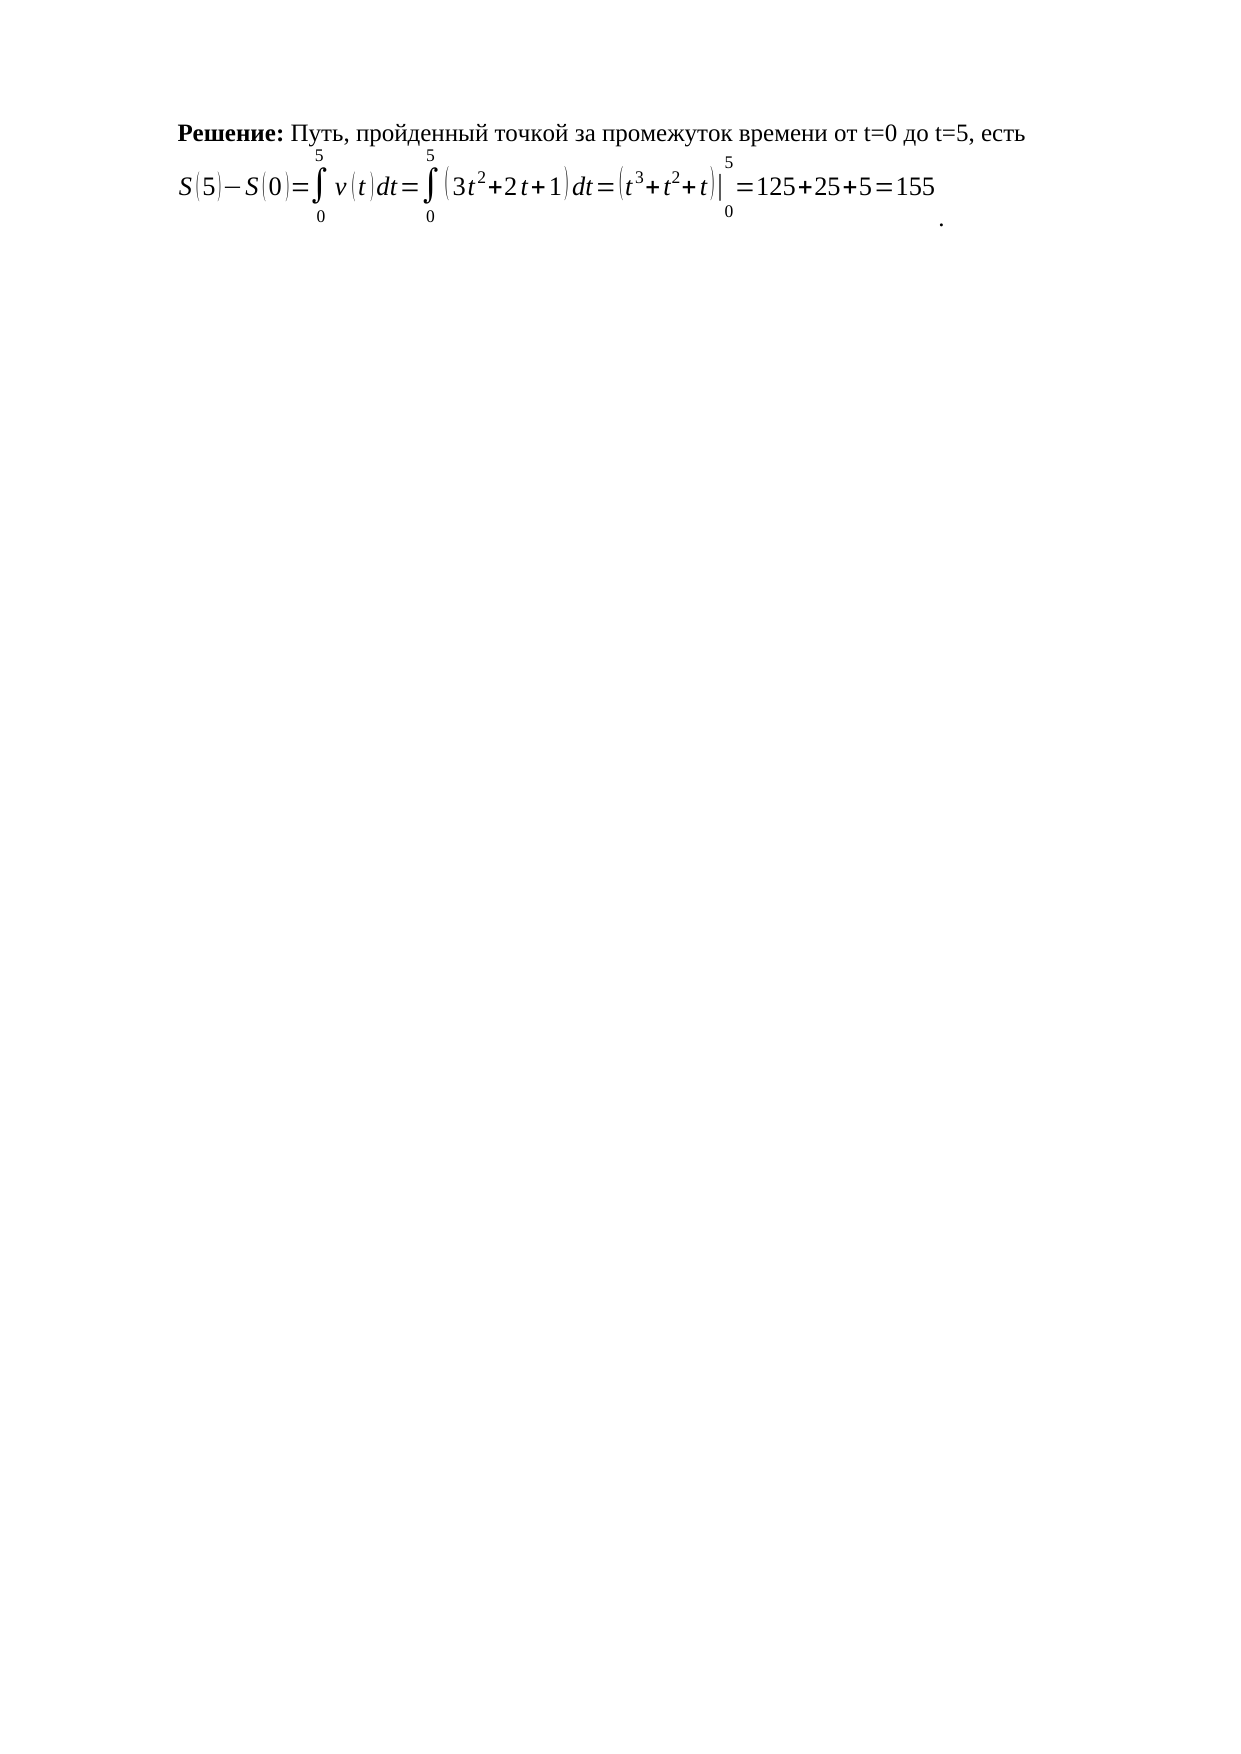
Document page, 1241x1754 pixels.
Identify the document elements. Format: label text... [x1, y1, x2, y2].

text Решение: Путь, пройденный точкой за промежуток времени от t=0 до t=5, есть . [177, 118, 1152, 232]
